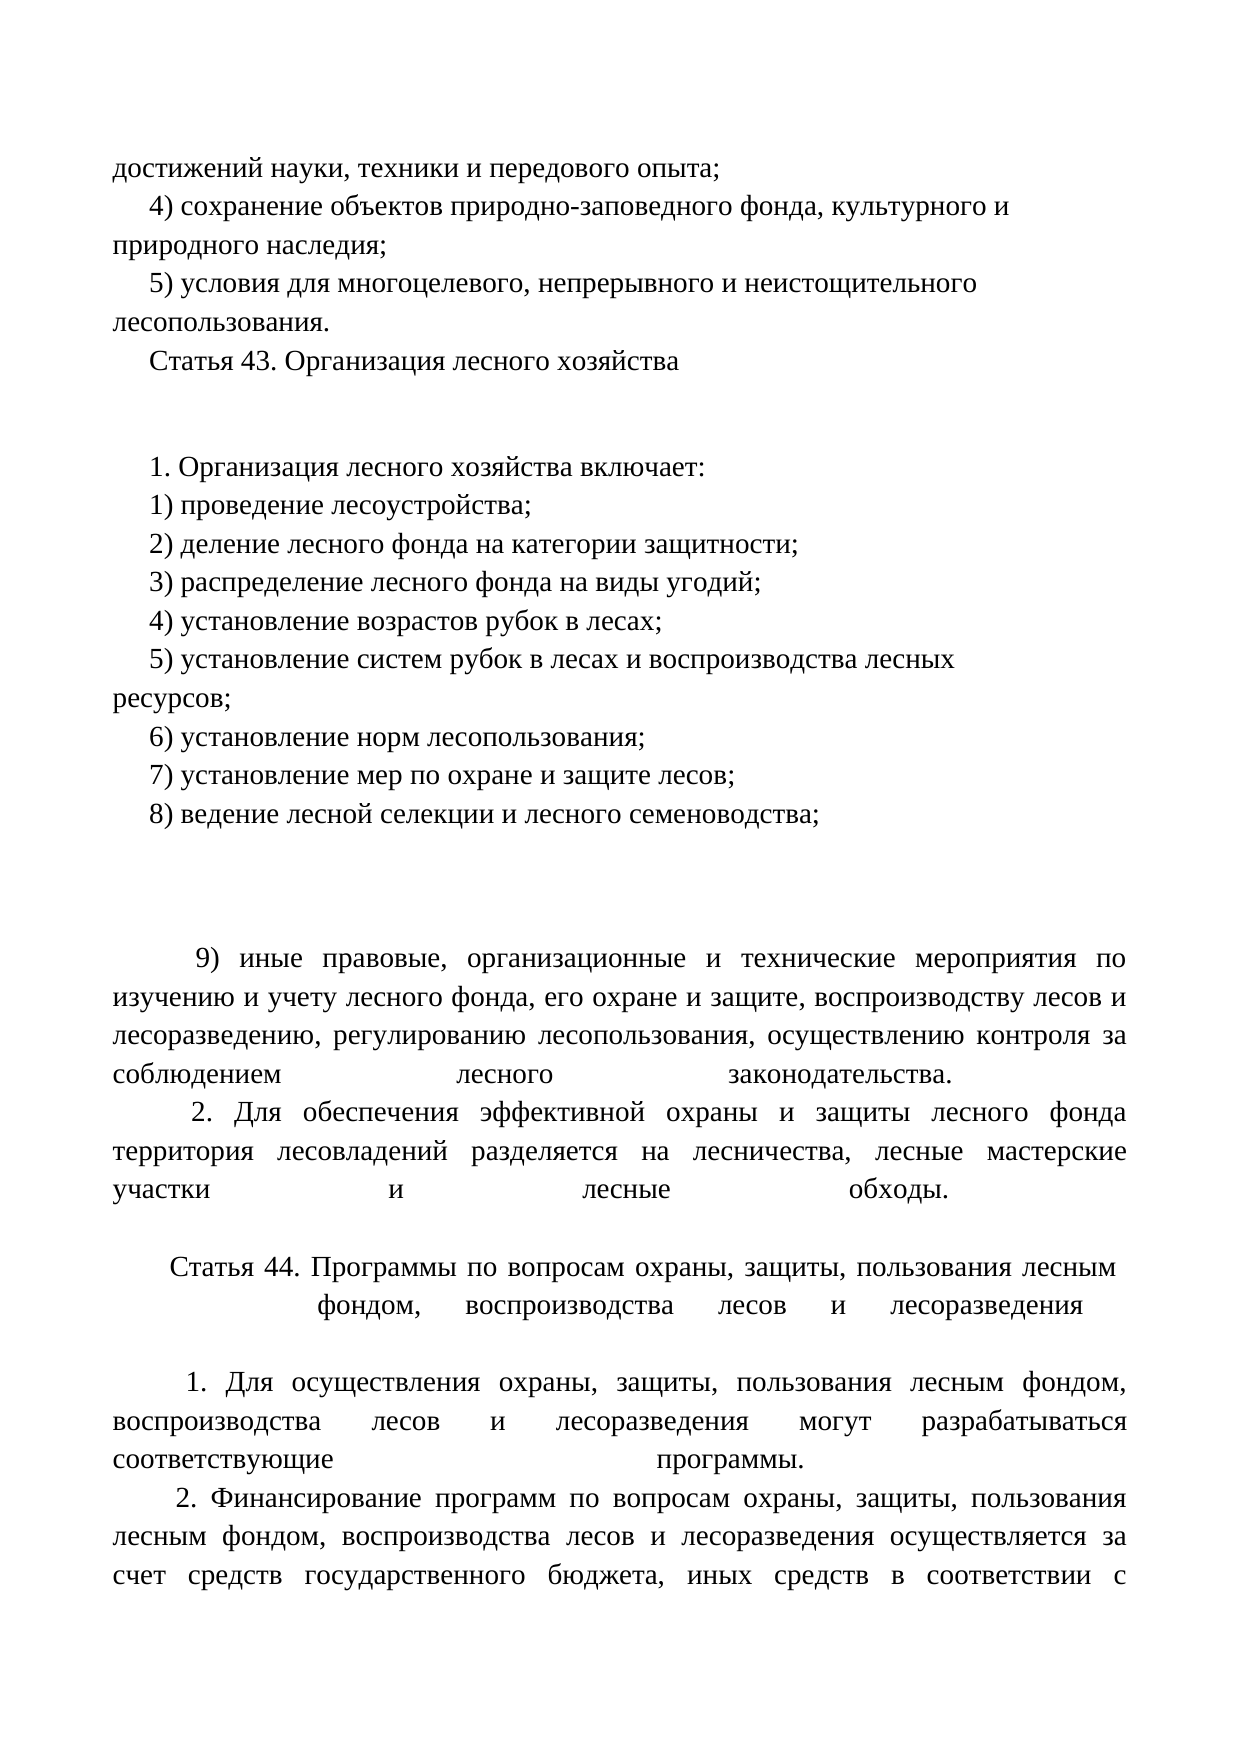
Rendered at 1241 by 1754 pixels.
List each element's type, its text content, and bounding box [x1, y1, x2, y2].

text 1. Организация лесного хозяйства включает: [112, 449, 1128, 482]
text 4) установление возрастов рубок в лесах; [112, 603, 1128, 637]
text 5) условия для многоцелевого, непрерывного и неистощительного [112, 266, 1128, 299]
text Статья 43. Организация лесного хозяйства [112, 343, 1128, 376]
text 4) сохранение объектов природно-заповедного фонда, культурного и [112, 188, 1128, 222]
text 7) установление мер по охране и защите лесов; [112, 757, 1128, 791]
text 8) ведение лесной селекции и лесного семеноводства; [112, 796, 1128, 829]
text лесопользования. [112, 304, 1128, 338]
text ресурсов; [112, 680, 1128, 714]
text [112, 902, 1128, 1591]
text природного наследия; [112, 227, 1128, 261]
text достижений науки, техники и передового опыта; [112, 150, 1128, 183]
text 6) установление норм лесопользования; [112, 719, 1128, 752]
text 2) деление лесного фонда на категории защитности; [112, 526, 1128, 559]
text 3) распределение лесного фонда на виды угодий; [112, 564, 1128, 598]
text 1) проведение лесоустройства; [112, 487, 1128, 521]
text 5) установление систем рубок в лесах и воспроизводства лесных [112, 642, 1128, 675]
